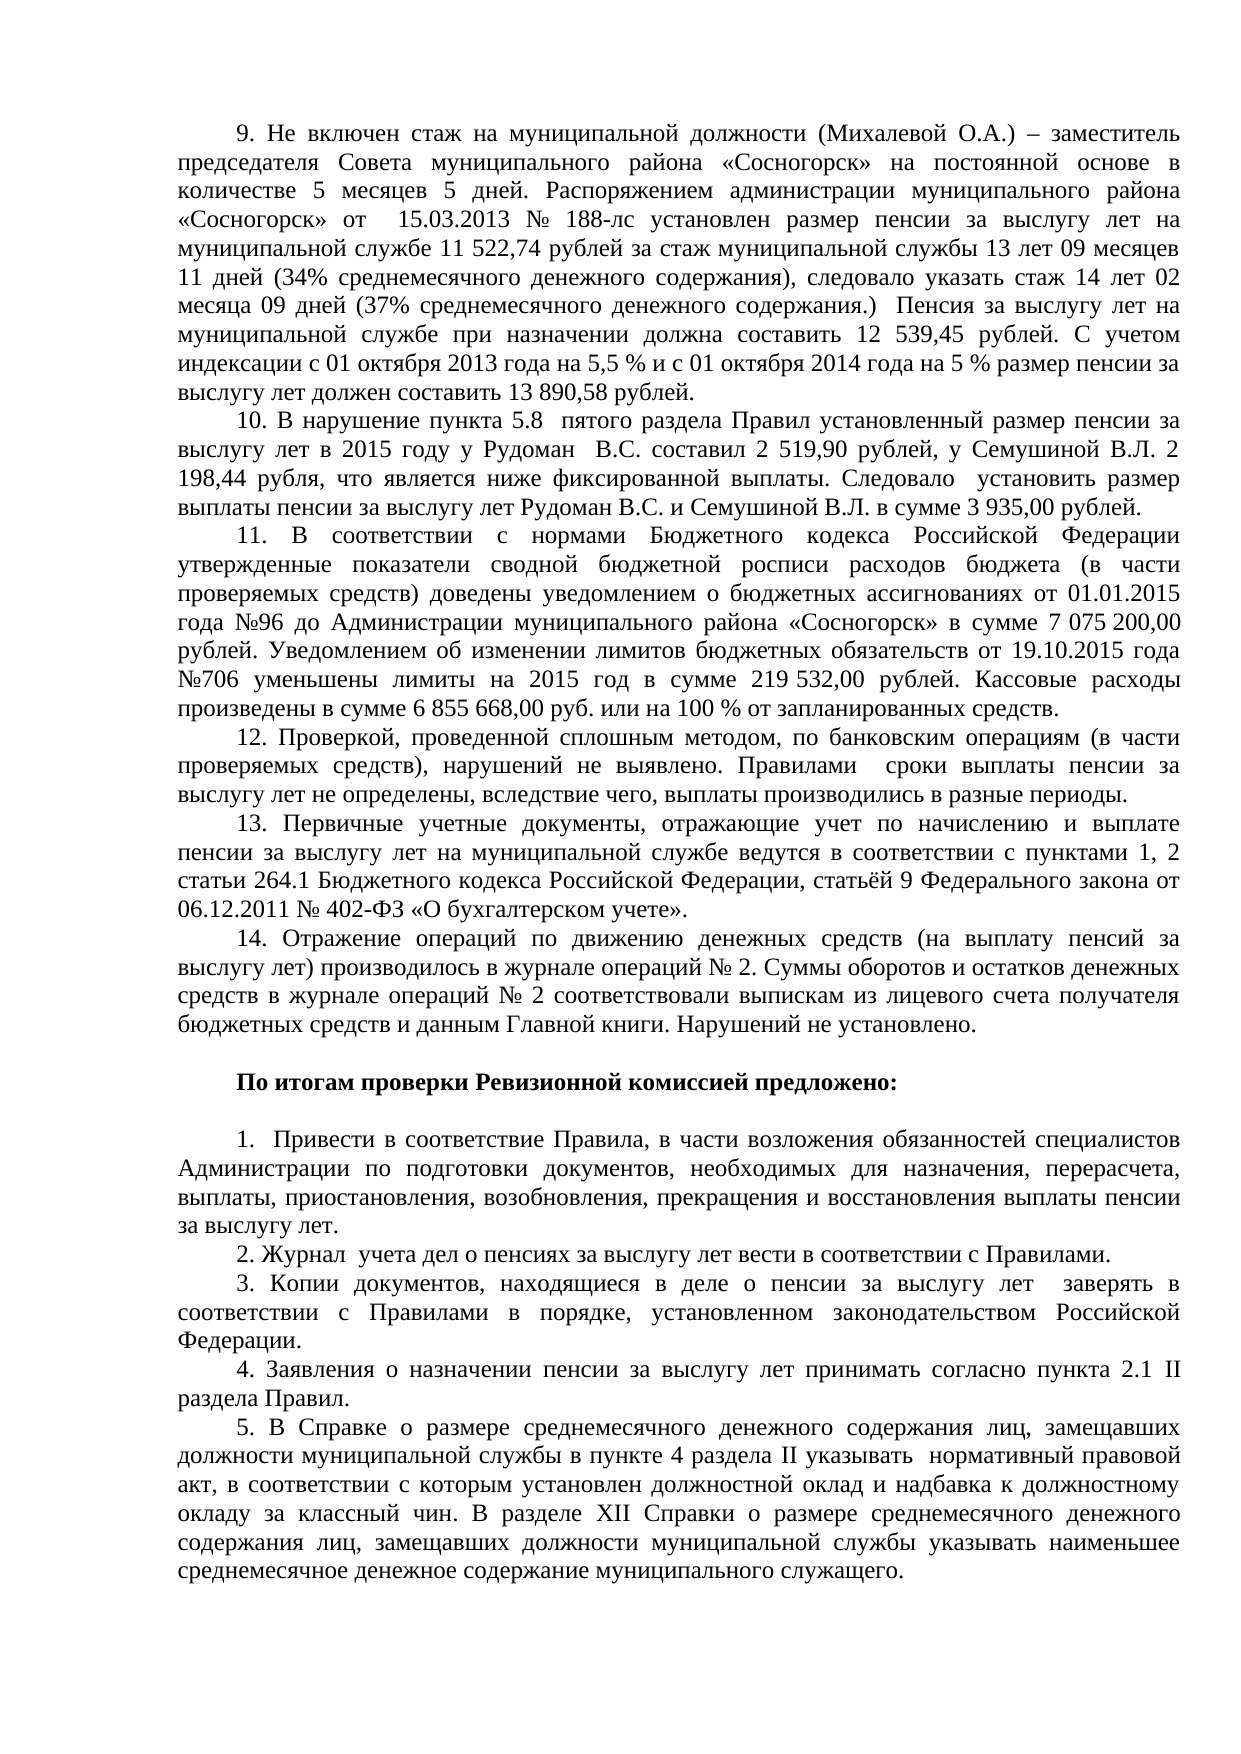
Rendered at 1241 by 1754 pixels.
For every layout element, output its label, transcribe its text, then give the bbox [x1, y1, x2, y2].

text 11. В соответствии с нормами Бюджетного кодекса Российской Федерации утвержденные показатели сводной бюджетной росписи расходов бюджета (в части проверяемых средств) доведены уведомлением о бюджетных ассигнованиях от 01.01.2015 года №96 до Администрации муниципального района «Сосногорск» в сумме 7 075 200,00 рублей. Уведомлением об изменении лимитов бюджетных обязательств от 19.10.2015 года №706 уменьшены лимиты на 2015 год в сумме 219 532,00 рублей. Кассовые расходы произведены в сумме 6 855 668,00 руб. или на 100 % от запланированных средств. [177, 521, 1181, 722]
text 10. В нарушение пункта 5.8 пятого раздела Правил установленный размер пенсии за выслугу лет в 2015 году у Рудоман В.С. составил 2 519,90 рублей, у Семушиной В.Л. 2 198,44 рубля, что является ниже фиксированной выплаты. Следовало установить размер выплаты пенсии за выслугу лет Рудоман В.С. и Семушиной В.Л. в сумме 3 935,00 рублей. [177, 406, 1181, 521]
text По итогам проверки Ревизионной комиссией предложено: [177, 1067, 1181, 1096]
text 1. Привести в соответствие Правила, в части возложения обязанностей специалистов Администрации по подготовки документов, необходимых для назначения, перерасчета, выплаты, приостановления, возобновления, прекращения и восстановления выплаты пенсии за выслугу лет. [177, 1124, 1181, 1239]
text 9. Не включен стаж на муниципальной должности (Михалевой О.А.) – заместитель председателя Совета муниципального района «Сосногорск» на постоянной основе в количестве 5 месяцев 5 дней. Распоряжением администрации муниципального района «Сосногорск» от 15.03.2013 № 188-лс установлен размер пенсии за выслугу лет на муниципальной службе 11 522,74 рублей за стаж муниципальной службы 13 лет 09 месяцев 11 дней (34% среднемесячного денежного содержания), следовало указать стаж 14 лет 02 месяца 09 дней (37% среднемесячного денежного содержания.) Пенсия за выслугу лет на муниципальной службе при назначении должна составить 12 539,45 рублей. С учетом индексации с 01 октября 2013 года на 5,5 % и с 01 октября 2014 года на 5 % размер пенсии за выслугу лет должен составить 13 890,58 рублей. [177, 118, 1181, 406]
text 4. Заявления о назначении пенсии за выслугу лет принимать согласно пункта 2.1 II раздела Правил. [177, 1354, 1181, 1412]
text 12. Проверкой, проведенной сплошным методом, по банковским операциям (в части проверяемых средств), нарушений не выявлено. Правилами сроки выплаты пенсии за выслугу лет не определены, вследствие чего, выплаты производились в разные периоды. [177, 722, 1181, 808]
text 2. Журнал учета дел о пенсиях за выслугу лет вести в соответствии с Правилами. [177, 1239, 1181, 1268]
text 5. В Справке о размере среднемесячного денежного содержания лиц, замещавших должности муниципальной службы в пункте 4 раздела II указывать нормативный правовой акт, в соответствии с которым установлен должностной оклад и надбавка к должностному окладу за классный чин. В разделе XII Справки о размере среднемесячного денежного содержания лиц, замещавших должности муниципальной службы указывать наименьшее среднемесячное денежное содержание муниципального служащего. [177, 1412, 1181, 1584]
text 3. Копии документов, находящиеся в деле о пенсии за выслугу лет заверять в соответствии с Правилами в порядке, установленном законодательством Российской Федерации. [177, 1268, 1181, 1354]
text 13. Первичные учетные документы, отражающие учет по начислению и выплате пенсии за выслугу лет на муниципальной службе ведутся в соответствии с пунктами 1, 2 статьи 264.1 Бюджетного кодекса Российской Федерации, статьёй 9 Федерального закона от 06.12.2011 № 402-ФЗ «О бухгалтерском учете». [177, 808, 1181, 923]
text 14. Отражение операций по движению денежных средств (на выплату пенсий за выслугу лет) производилось в журнале операций № 2. Суммы оборотов и остатков денежных средств в журнале операций № 2 соответствовали выпискам из лицевого счета получателя бюджетных средств и данным Главной книги. Нарушений не установлено. [177, 923, 1181, 1038]
